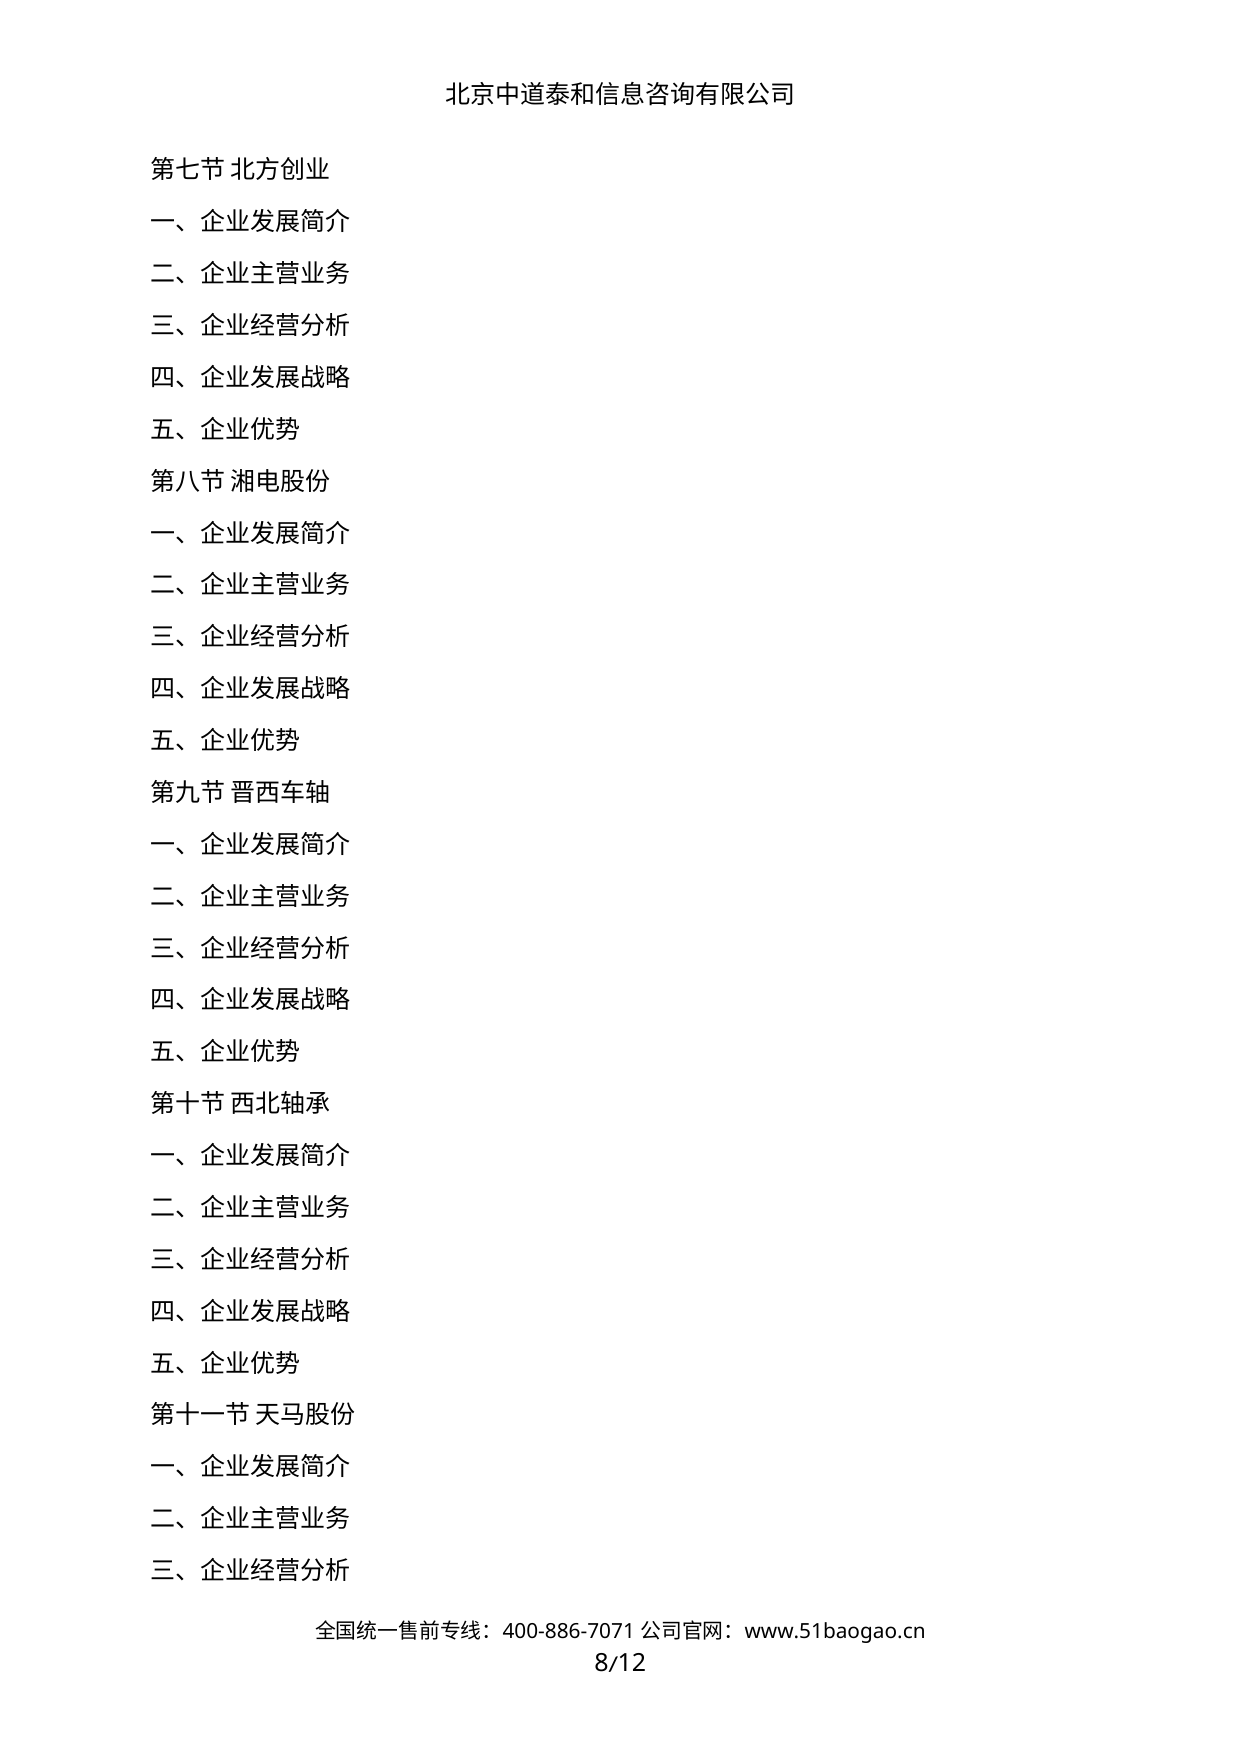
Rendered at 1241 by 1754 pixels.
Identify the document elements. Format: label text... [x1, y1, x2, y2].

text 二、企业主营业务 [150, 876, 1090, 912]
text 三、企业经营分析 [150, 928, 1090, 964]
text 三、企业经营分析 [150, 617, 1090, 653]
text 二、企业主营业务 [150, 1499, 1090, 1535]
text 一、企业发展简介 [150, 513, 1090, 549]
text 二、企业主营业务 [150, 254, 1090, 290]
text 四、企业发展战略 [150, 980, 1090, 1016]
text 第九节 晋西车轴 [150, 772, 1090, 809]
text 四、企业发展战略 [150, 669, 1090, 705]
text 二、企业主营业务 [150, 565, 1090, 601]
text 一、企业发展简介 [150, 1136, 1090, 1172]
text 三、企业经营分析 [150, 1551, 1090, 1587]
text 第十一节 天马股份 [150, 1395, 1090, 1431]
text 第八节 湘电股份 [150, 461, 1090, 497]
text 四、企业发展战略 [150, 357, 1090, 394]
text 五、企业优势 [150, 1032, 1090, 1068]
text 一、企业发展简介 [150, 1447, 1090, 1483]
text 五、企业优势 [150, 721, 1090, 757]
text 一、企业发展简介 [150, 202, 1090, 238]
text 一、企业发展简介 [150, 824, 1090, 861]
text 五、企业优势 [150, 409, 1090, 446]
text 三、企业经营分析 [150, 306, 1090, 342]
text 五、企业优势 [150, 1343, 1090, 1379]
text 第十节 西北轴承 [150, 1084, 1090, 1120]
text 二、企业主营业务 [150, 1187, 1090, 1224]
text 第七节 北方创业 [150, 150, 1090, 186]
text 四、企业发展战略 [150, 1291, 1090, 1327]
text 三、企业经营分析 [150, 1239, 1090, 1276]
